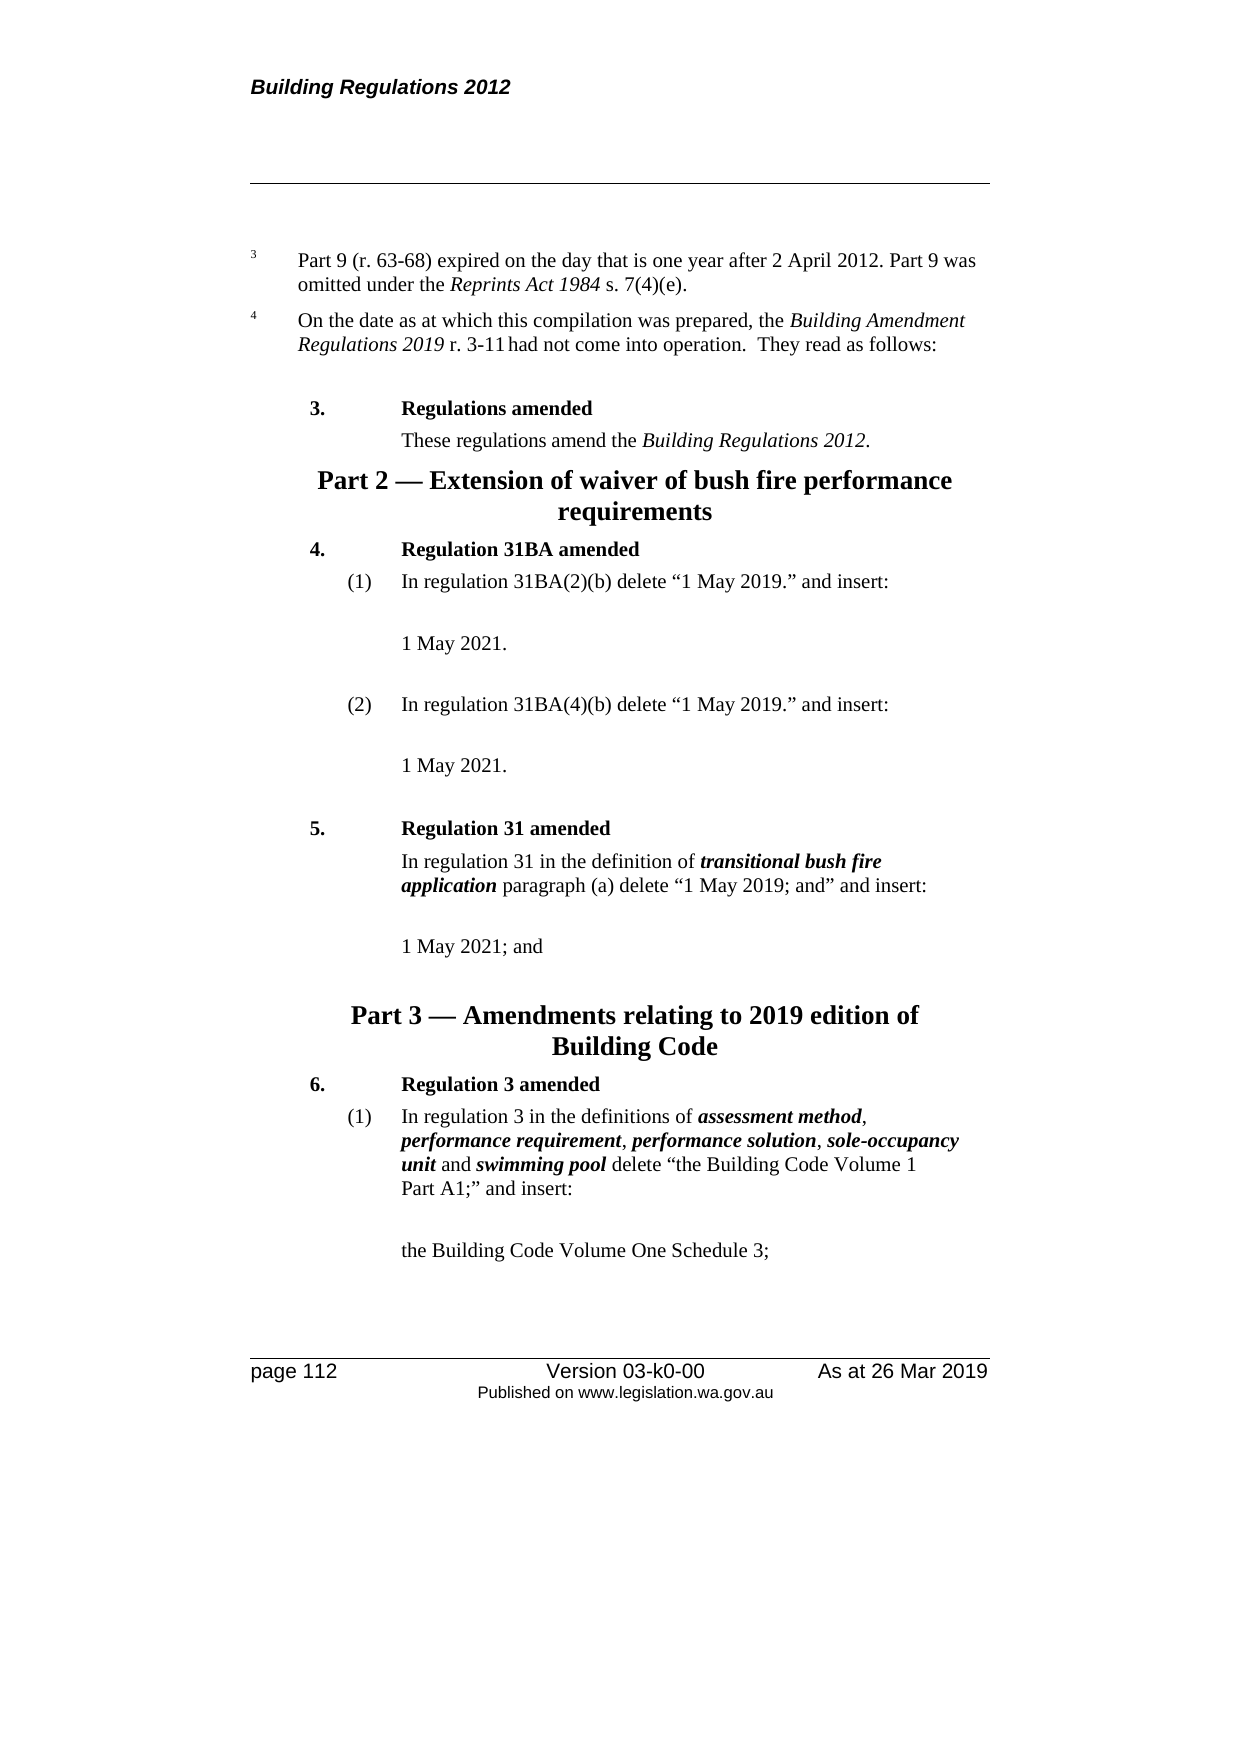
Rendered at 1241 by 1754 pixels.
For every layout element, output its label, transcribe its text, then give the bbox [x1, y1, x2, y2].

subtitle 3. Regulations amended [309, 395, 960, 419]
text (2) In regulation 31BA(4)(b) delete “1 May 2019.” and insert: [312, 692, 960, 716]
text 1 May 2021; and [312, 934, 960, 958]
subtitle Part 3 — Amendments relating to 2019 edition of Building Code [309, 999, 960, 1061]
text These regulations amend the Building Regulations 2012. [312, 428, 960, 452]
subtitle Part 2 — Extension of waiver of bush fire performance requirements [309, 464, 960, 527]
text In regulation 31 in the definition of transitional bush fire application paragraph (a) delete “1 May 2019; and” and insert: [312, 848, 960, 897]
text 3 Part 9 (r. 63-68) expired on the day that is one year after 2 April 2012. Part 9 was omitted under the Reprints Act 1984 s. 7(4)(e). [250, 247, 990, 296]
subtitle 4. Regulation 31BA amended [309, 537, 960, 561]
text 1 May 2021. [312, 631, 960, 655]
text (1) In regulation 31BA(2)(b) delete “1 May 2019.” and insert: [312, 569, 960, 593]
subtitle 5. Regulation 31 amended [309, 816, 960, 840]
text 4 On the date as at which this compilation was prepared, the Building Amendment Regulations 2019 r. 3-11 had not come into operation. They read as follows: [250, 308, 990, 356]
text the Building Code Volume One Schedule 3; [312, 1237, 960, 1262]
subtitle 6. Regulation 3 amended [309, 1072, 960, 1096]
text (1) In regulation 3 in the definitions of assessment method, performance requirement, performance solution, sole-occupancy unit and swimming pool delete “the Building Code Volume 1 Part A1;” and insert: [312, 1104, 960, 1200]
text 1 May 2021. [312, 753, 960, 777]
